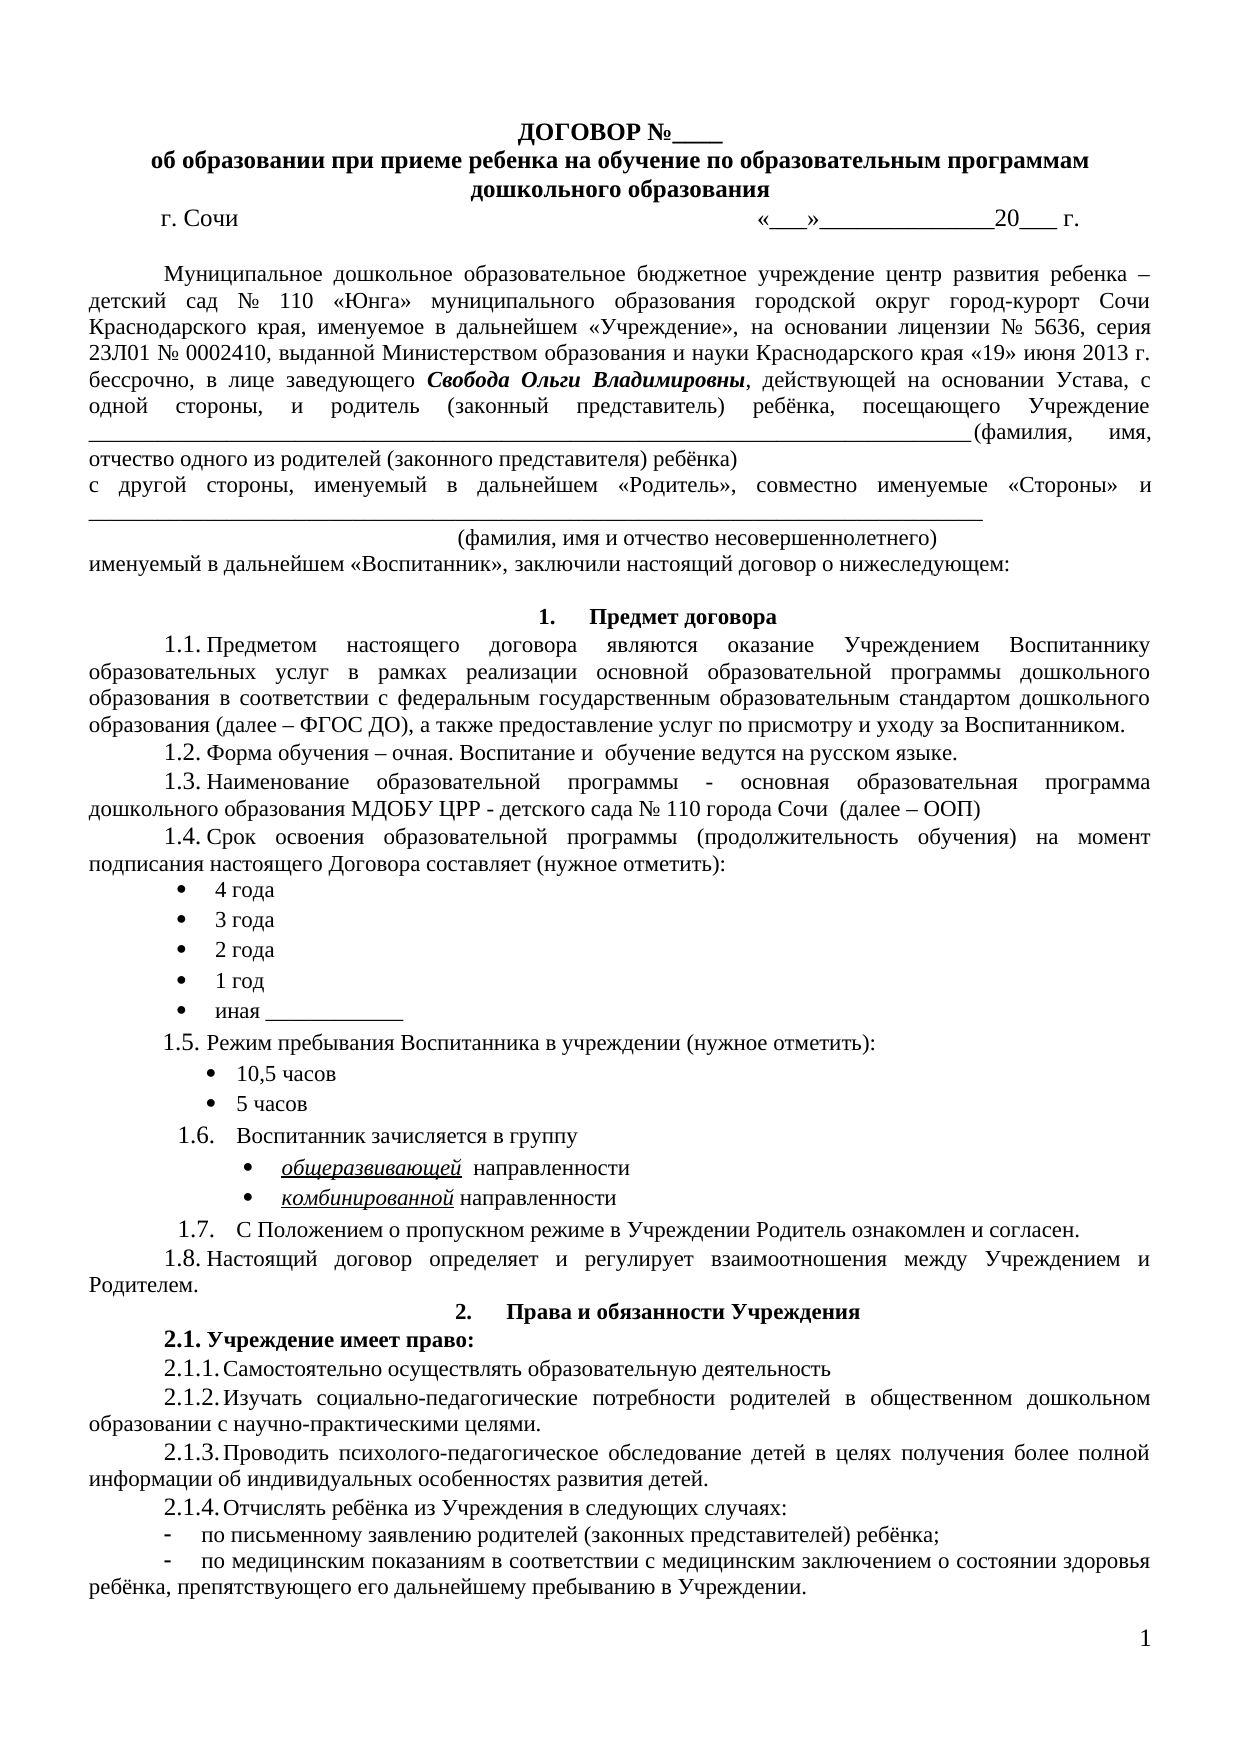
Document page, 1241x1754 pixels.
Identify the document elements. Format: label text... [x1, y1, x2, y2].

list Самостоятельно осуществлять образовательную деятельность [89, 1353, 1152, 1382]
list Форма обучения – очная. Воспитание и обучение ведутся на русском языке. [89, 737, 1152, 766]
text (фамилия, имя и отчество несовершеннолетнего) [89, 524, 1152, 550]
text именуемый в дальнейшем «Воспитанник», заключили настоящий договор о нижеследующем: [89, 550, 1152, 577]
list Изучать социально-педагогические потребности родителей в общественном дошкольном образовании с научно-практическими целями. [89, 1382, 1152, 1437]
list С Положением о пропускном режиме в Учреждении Родитель ознакомлен и согласен. [177, 1214, 1152, 1243]
list 2 года [177, 936, 1152, 963]
list иная ____________ [177, 997, 1152, 1023]
list Предметом настоящего договора являются оказание Учреждением Воспитаннику образовательных услуг в рамках реализации основной образовательной программы дошкольного образования в соответствии с федеральным государственным образовательным стандартом дошкольного образования (далее – ФГОС ДО), а также предоставление услуг по присмотру и уходу за Воспитанником. [89, 629, 1152, 737]
list Права и обязанности Учреждения [89, 1298, 1152, 1324]
list 3 года [177, 906, 1152, 933]
list по письменному заявлению родителей (законных представителей) ребёнка; [89, 1521, 1152, 1547]
list Предмет договора [89, 603, 1152, 629]
list Наименование образовательной программы - основная образовательная программа дошкольного образования МДОБУ ЦРР - детского сада № 110 города Сочи (далее – ООП) [89, 766, 1152, 821]
list общеразвивающей направленности [244, 1153, 1152, 1180]
text Муниципальное дошкольное образовательное бюджетное учреждение центр развития ребенка – детский сад № 110 «Юнга» муниципального образования городской округ город-курорт Сочи Краснодарского края, именуемое в дальнейшем «Учреждение», на основании лицензии № 5636, серия 23Л01 № 0002410, выданной Министерством образования и науки Краснодарского края «19» июня 2013 г. бессрочно, в лице заведующего Свобода Ольги Владимировны, действующей на основании Устава, с одной стороны, и родитель (законный представитель) ребёнка, посещающего Учреждение _____________________________________________________________________________ (фамилия, имя, отчество одного из родителей (законного представителя) ребёнка) [89, 260, 1152, 471]
list по медицинским показаниям в соответствии с медицинским заключением о состоянии здоровья ребёнка, препятствующего его дальнейшему пребыванию в Учреждении. [89, 1547, 1152, 1600]
text ДОГОВОР №____ [89, 117, 1152, 145]
list Срок освоения образовательной программы (продолжительность обучения) на момент подписания настоящего Договора составляет (нужное отметить): [89, 821, 1152, 876]
list Отчислять ребёнка из Учреждения в следующих случаях: [89, 1492, 1152, 1521]
list 10,5 часов [207, 1060, 1152, 1086]
text об образовании при приеме ребенка на обучение по образовательным программам дошкольного образования [89, 145, 1152, 203]
list 1 год [177, 967, 1152, 993]
list Проводить психолого-педагогическое обследование детей в целях получения более полной информации об индивидуальных особенностях развития детей. [89, 1437, 1152, 1492]
list Настоящий договор определяет и регулирует взаимоотношения между Учреждением и Родителем. [89, 1243, 1152, 1298]
list 5 часов [207, 1090, 1152, 1117]
list Учреждение имеет право: [89, 1324, 1152, 1353]
text с другой стороны, именуемый в дальнейшем «Родитель», совместно именуемые «Стороны» и ______________________________________________________________________________ [89, 471, 1152, 524]
text г. Сочи «___»______________20___ г. [89, 203, 1152, 232]
list Воспитанник зачисляется в группу [177, 1121, 1152, 1149]
list Режим пребывания Воспитанника в учреждении (нужное отметить): [148, 1027, 1152, 1056]
list 4 года [177, 876, 1152, 902]
list комбинированной направленности [244, 1184, 1152, 1210]
